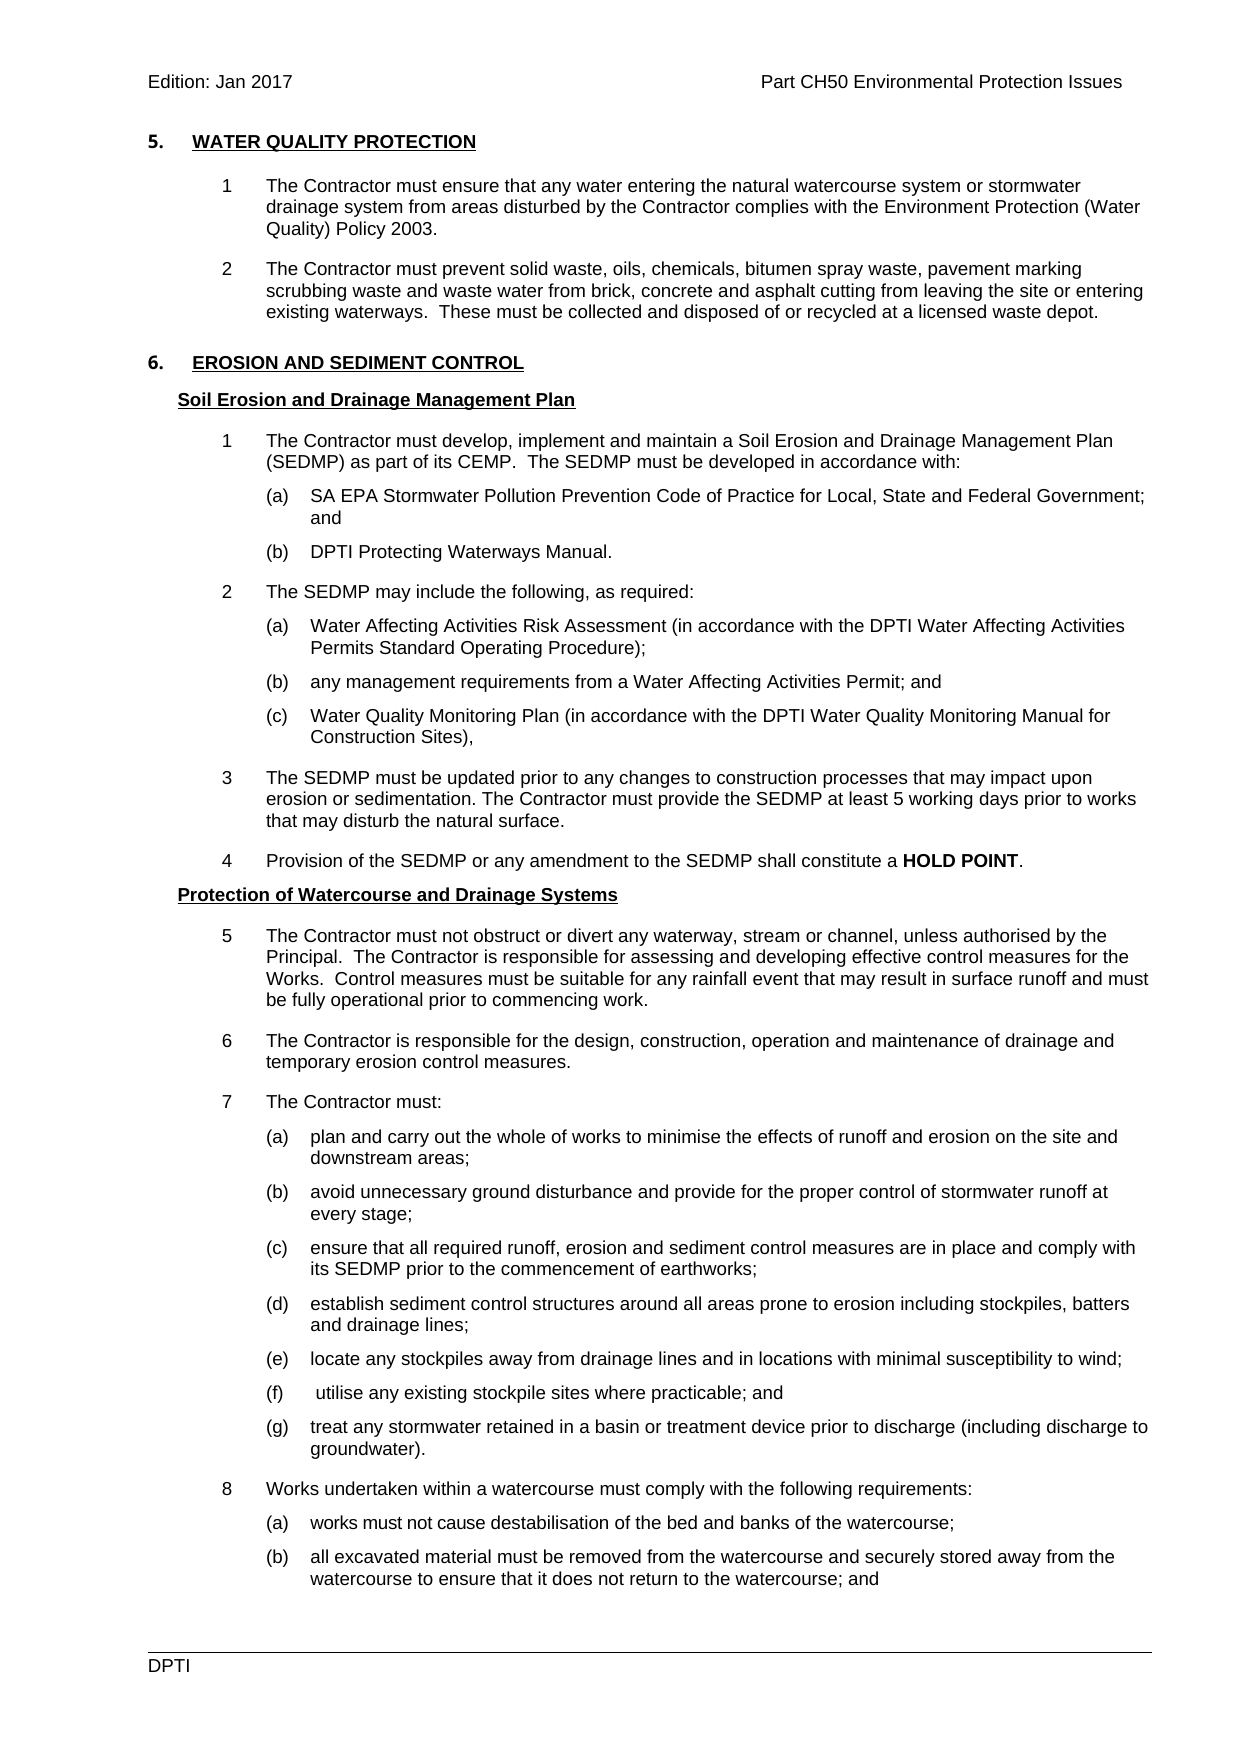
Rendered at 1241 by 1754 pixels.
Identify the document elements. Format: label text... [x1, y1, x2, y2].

text Works undertaken within a watercourse must comply with the following requirements: [222, 1478, 1152, 1499]
text The Contractor must ensure that any water entering the natural watercourse system or stormwater drainage system from areas disturbed by the Contractor complies with the Environment Protection (Water Quality) Policy 2003. [222, 174, 1152, 239]
text all excavated material must be removed from the watercourse and securely stored away from the watercourse to ensure that it does not return to the watercourse; and [266, 1546, 1152, 1589]
text The SEDMP may include the following, as required: [222, 581, 1152, 603]
text plan and carry out the whole of works to minimise the effects of runoff and erosion on the site and downstream areas; [266, 1125, 1152, 1168]
text works must not cause destabilisation of the bed and banks of the watercourse; [266, 1512, 1152, 1533]
text The Contractor is responsible for the design, construction, operation and maintenance of drainage and temporary erosion control measures. [222, 1029, 1152, 1073]
text Provision of the SEDMP or any amendment to the SEDMP shall constitute a HOLD POINT. [222, 850, 1152, 872]
subtitle EROSION AND SEDIMENT CONTROL [148, 341, 1152, 377]
text Water Affecting Activities Risk Assessment (in accordance with the DPTI Water Affecting Activities Permits Standard Operating Procedure); [266, 615, 1152, 658]
text utilise any existing stockpile sites where practicable; and [266, 1382, 1152, 1403]
text avoid unnecessary ground disturbance and provide for the proper control of stormwater runoff at every stage; [266, 1181, 1152, 1224]
subtitle Protection of Watercourse and Drainage Systems [177, 884, 1152, 906]
text The Contractor must prevent solid waste, oils, chemicals, bitumen spray waste, pavement marking scrubbing waste and waste water from brick, concrete and asphalt cutting from leaving the site or entering existing waterways. These must be collected and disposed of or recycled at a licensed waste depot. [222, 258, 1152, 322]
text The Contractor must develop, implement and maintain a Soil Erosion and Drainage Management Plan (SEDMP) as part of its CEMP. The SEDMP must be developed in accordance with: [222, 429, 1152, 473]
text locate any stockpiles away from drainage lines and in locations with minimal susceptibility to wind; [266, 1348, 1152, 1369]
subtitle WATER QUALITY PROTECTION [148, 120, 1152, 156]
subtitle Soil Erosion and Drainage Management Plan [177, 389, 1152, 411]
text The Contractor must not obstruct or divert any waterway, stream or channel, unless authorised by the Principal. The Contractor is responsible for assessing and developing effective control measures for the Works. Control measures must be suitable for any rainfall event that may result in surface runoff and must be fully operational prior to commencing work. [222, 924, 1152, 1011]
text The SEDMP must be updated prior to any changes to construction processes that may impact upon erosion or sedimentation. The Contractor must provide the SEDMP at least 5 working days prior to works that may disturb the natural surface. [222, 767, 1152, 831]
text any management requirements from a Water Affecting Activities Permit; and [266, 671, 1152, 692]
text establish sediment control structures around all areas prone to erosion including stockpiles, batters and drainage lines; [266, 1292, 1152, 1335]
text Water Quality Monitoring Plan (in accordance with the DPTI Water Quality Monitoring Manual for Construction Sites), [266, 705, 1152, 748]
text The Contractor must: [222, 1091, 1152, 1113]
text ensure that all required runoff, erosion and sediment control measures are in place and comply with its SEDMP prior to the commencement of earthworks; [266, 1237, 1152, 1280]
text treat any stormwater retained in a basin or treatment device prior to discharge (including discharge to groundwater). [266, 1416, 1152, 1459]
text DPTI Protecting Waterways Manual. [266, 541, 1152, 562]
text SA EPA Stormwater Pollution Prevention Code of Practice for Local, State and Federal Government; and [266, 485, 1152, 528]
